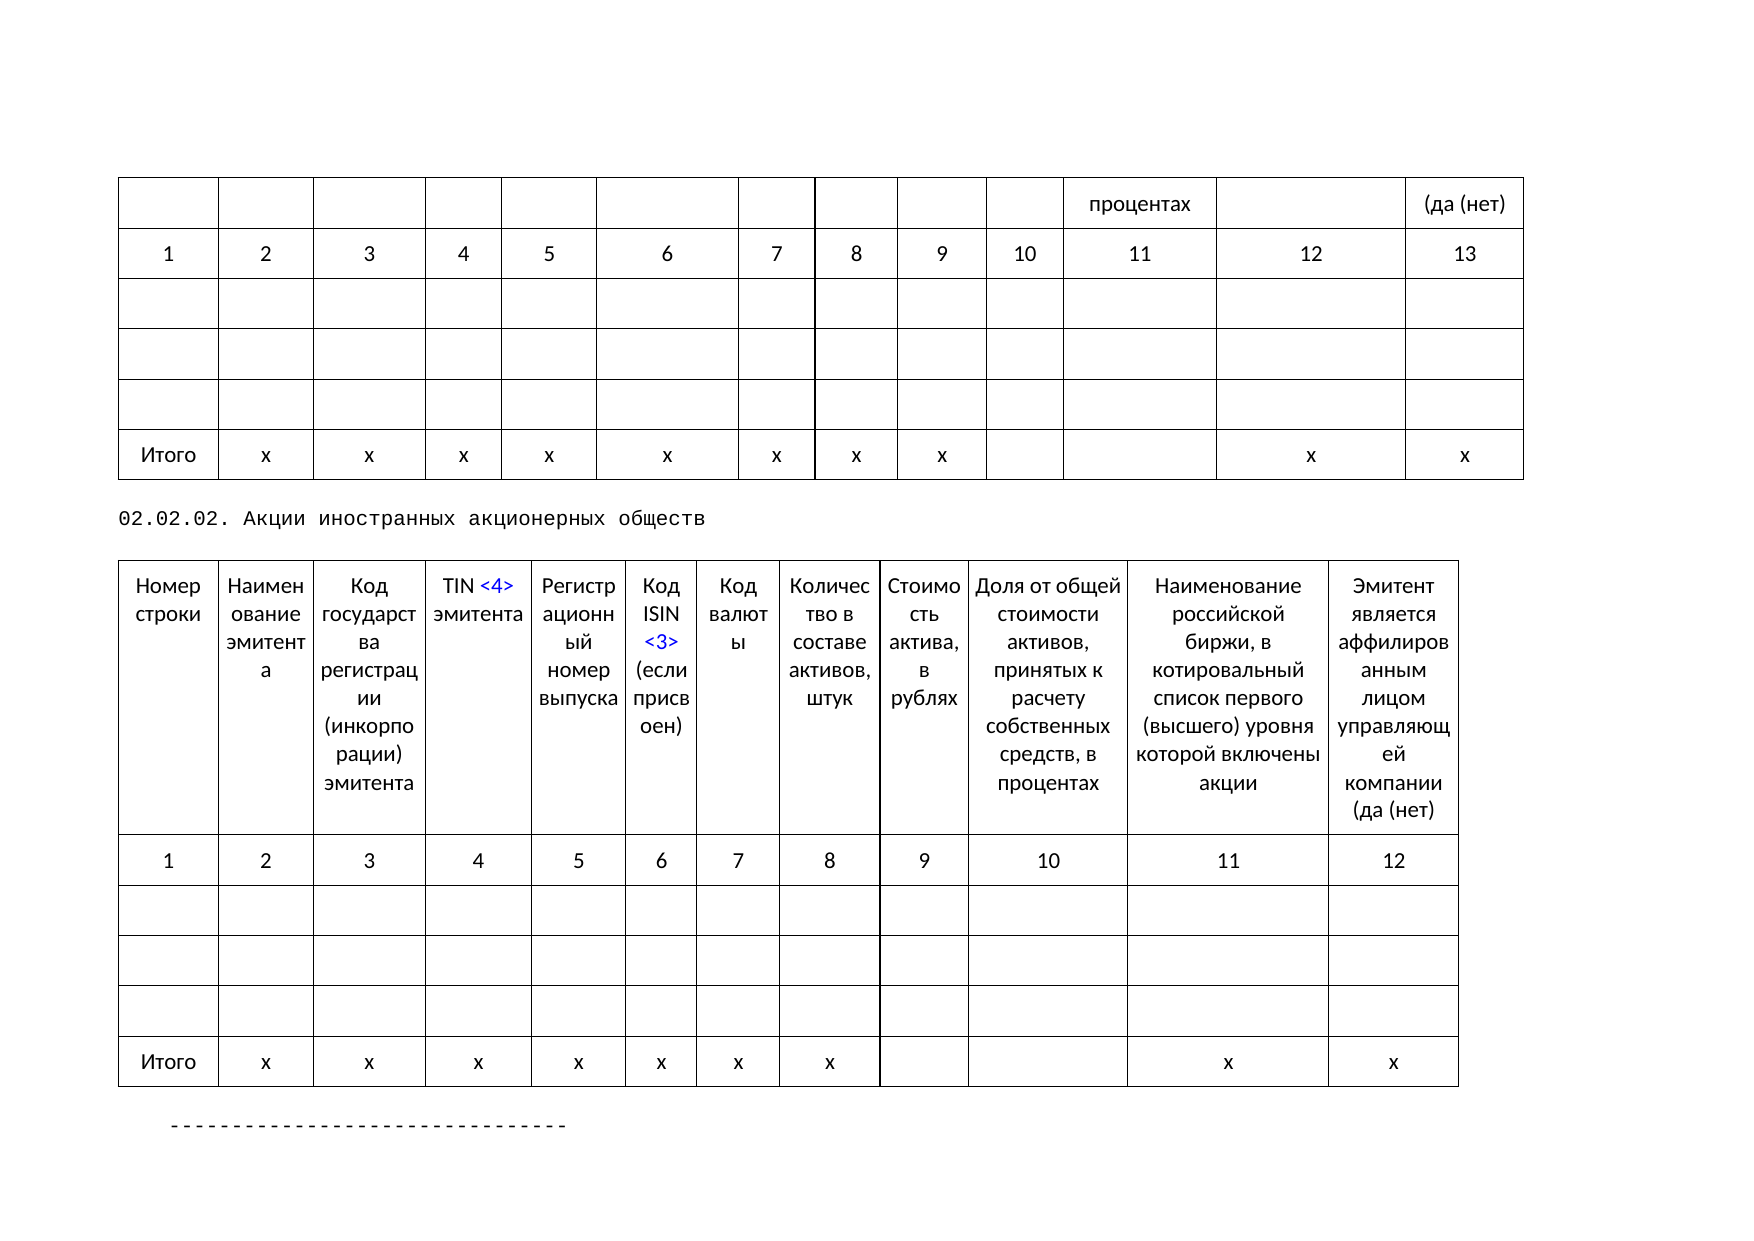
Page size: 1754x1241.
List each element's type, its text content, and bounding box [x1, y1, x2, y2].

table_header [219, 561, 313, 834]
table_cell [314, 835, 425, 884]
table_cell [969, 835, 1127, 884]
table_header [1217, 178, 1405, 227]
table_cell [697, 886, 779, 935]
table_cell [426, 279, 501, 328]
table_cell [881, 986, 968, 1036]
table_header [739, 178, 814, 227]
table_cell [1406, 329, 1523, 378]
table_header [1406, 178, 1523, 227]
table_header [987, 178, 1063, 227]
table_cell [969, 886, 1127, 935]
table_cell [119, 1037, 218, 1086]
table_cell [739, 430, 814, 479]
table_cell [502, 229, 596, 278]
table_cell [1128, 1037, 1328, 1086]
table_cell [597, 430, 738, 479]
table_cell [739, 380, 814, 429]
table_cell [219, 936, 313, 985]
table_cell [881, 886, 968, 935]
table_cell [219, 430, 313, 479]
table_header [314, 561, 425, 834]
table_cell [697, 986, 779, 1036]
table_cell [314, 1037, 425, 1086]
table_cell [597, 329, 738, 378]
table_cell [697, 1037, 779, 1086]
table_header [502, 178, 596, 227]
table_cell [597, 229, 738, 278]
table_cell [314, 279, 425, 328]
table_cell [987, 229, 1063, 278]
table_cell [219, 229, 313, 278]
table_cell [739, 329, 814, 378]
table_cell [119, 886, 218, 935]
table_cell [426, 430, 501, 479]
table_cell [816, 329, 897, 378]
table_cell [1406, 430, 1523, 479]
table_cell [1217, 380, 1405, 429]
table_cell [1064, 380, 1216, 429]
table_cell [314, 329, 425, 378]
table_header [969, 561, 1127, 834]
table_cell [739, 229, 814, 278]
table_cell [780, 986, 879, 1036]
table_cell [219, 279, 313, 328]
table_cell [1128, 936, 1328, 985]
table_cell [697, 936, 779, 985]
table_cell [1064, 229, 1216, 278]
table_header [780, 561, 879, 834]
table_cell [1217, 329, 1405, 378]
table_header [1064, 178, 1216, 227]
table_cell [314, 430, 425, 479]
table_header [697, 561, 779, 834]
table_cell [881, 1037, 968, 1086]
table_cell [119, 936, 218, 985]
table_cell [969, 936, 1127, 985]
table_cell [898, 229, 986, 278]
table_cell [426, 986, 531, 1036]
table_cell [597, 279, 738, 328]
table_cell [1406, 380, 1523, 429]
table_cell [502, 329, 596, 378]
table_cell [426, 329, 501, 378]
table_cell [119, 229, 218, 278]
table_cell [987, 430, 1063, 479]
text 02.02.02. Акции иностранных акционерных обществ [118, 508, 1636, 532]
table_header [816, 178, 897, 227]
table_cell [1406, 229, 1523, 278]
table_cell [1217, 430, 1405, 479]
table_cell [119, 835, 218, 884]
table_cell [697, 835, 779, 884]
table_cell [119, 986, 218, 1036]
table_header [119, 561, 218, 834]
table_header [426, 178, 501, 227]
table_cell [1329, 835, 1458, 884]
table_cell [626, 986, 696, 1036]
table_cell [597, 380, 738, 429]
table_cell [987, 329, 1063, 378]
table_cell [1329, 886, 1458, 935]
text -------------------------------- [118, 1115, 1636, 1138]
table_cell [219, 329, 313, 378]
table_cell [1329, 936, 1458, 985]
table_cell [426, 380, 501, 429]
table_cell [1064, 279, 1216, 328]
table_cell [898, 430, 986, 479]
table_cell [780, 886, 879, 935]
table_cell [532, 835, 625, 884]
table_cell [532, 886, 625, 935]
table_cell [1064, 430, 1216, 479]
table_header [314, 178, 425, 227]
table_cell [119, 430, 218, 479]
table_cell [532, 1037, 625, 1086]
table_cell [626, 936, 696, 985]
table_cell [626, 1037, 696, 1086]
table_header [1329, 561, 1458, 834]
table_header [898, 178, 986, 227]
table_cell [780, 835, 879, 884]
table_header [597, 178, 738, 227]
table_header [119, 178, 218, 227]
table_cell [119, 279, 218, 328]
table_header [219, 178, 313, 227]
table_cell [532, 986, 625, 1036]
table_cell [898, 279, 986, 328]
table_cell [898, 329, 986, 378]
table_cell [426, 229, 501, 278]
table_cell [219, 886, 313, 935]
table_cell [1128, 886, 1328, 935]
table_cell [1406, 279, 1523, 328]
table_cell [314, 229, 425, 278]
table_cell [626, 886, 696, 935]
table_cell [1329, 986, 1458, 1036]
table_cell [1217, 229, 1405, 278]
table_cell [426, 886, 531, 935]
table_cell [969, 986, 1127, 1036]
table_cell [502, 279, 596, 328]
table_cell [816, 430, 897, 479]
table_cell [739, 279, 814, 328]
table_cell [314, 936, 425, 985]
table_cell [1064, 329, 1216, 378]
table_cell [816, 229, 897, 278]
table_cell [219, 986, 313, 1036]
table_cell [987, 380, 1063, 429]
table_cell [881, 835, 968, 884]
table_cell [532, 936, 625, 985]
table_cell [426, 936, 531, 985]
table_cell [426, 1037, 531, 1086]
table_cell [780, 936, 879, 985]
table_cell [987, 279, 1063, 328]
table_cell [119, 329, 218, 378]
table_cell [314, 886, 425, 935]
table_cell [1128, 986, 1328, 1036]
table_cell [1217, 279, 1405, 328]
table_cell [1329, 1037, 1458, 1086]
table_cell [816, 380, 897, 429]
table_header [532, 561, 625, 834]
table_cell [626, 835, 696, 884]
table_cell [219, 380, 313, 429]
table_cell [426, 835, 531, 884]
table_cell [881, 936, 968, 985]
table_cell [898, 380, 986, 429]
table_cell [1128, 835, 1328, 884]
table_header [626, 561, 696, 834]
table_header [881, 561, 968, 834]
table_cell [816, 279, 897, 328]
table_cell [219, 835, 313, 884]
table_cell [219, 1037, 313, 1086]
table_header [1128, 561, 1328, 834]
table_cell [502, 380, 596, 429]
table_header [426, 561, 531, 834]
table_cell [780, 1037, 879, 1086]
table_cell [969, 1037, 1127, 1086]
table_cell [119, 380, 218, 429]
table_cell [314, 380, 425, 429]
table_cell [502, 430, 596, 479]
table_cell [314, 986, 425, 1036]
